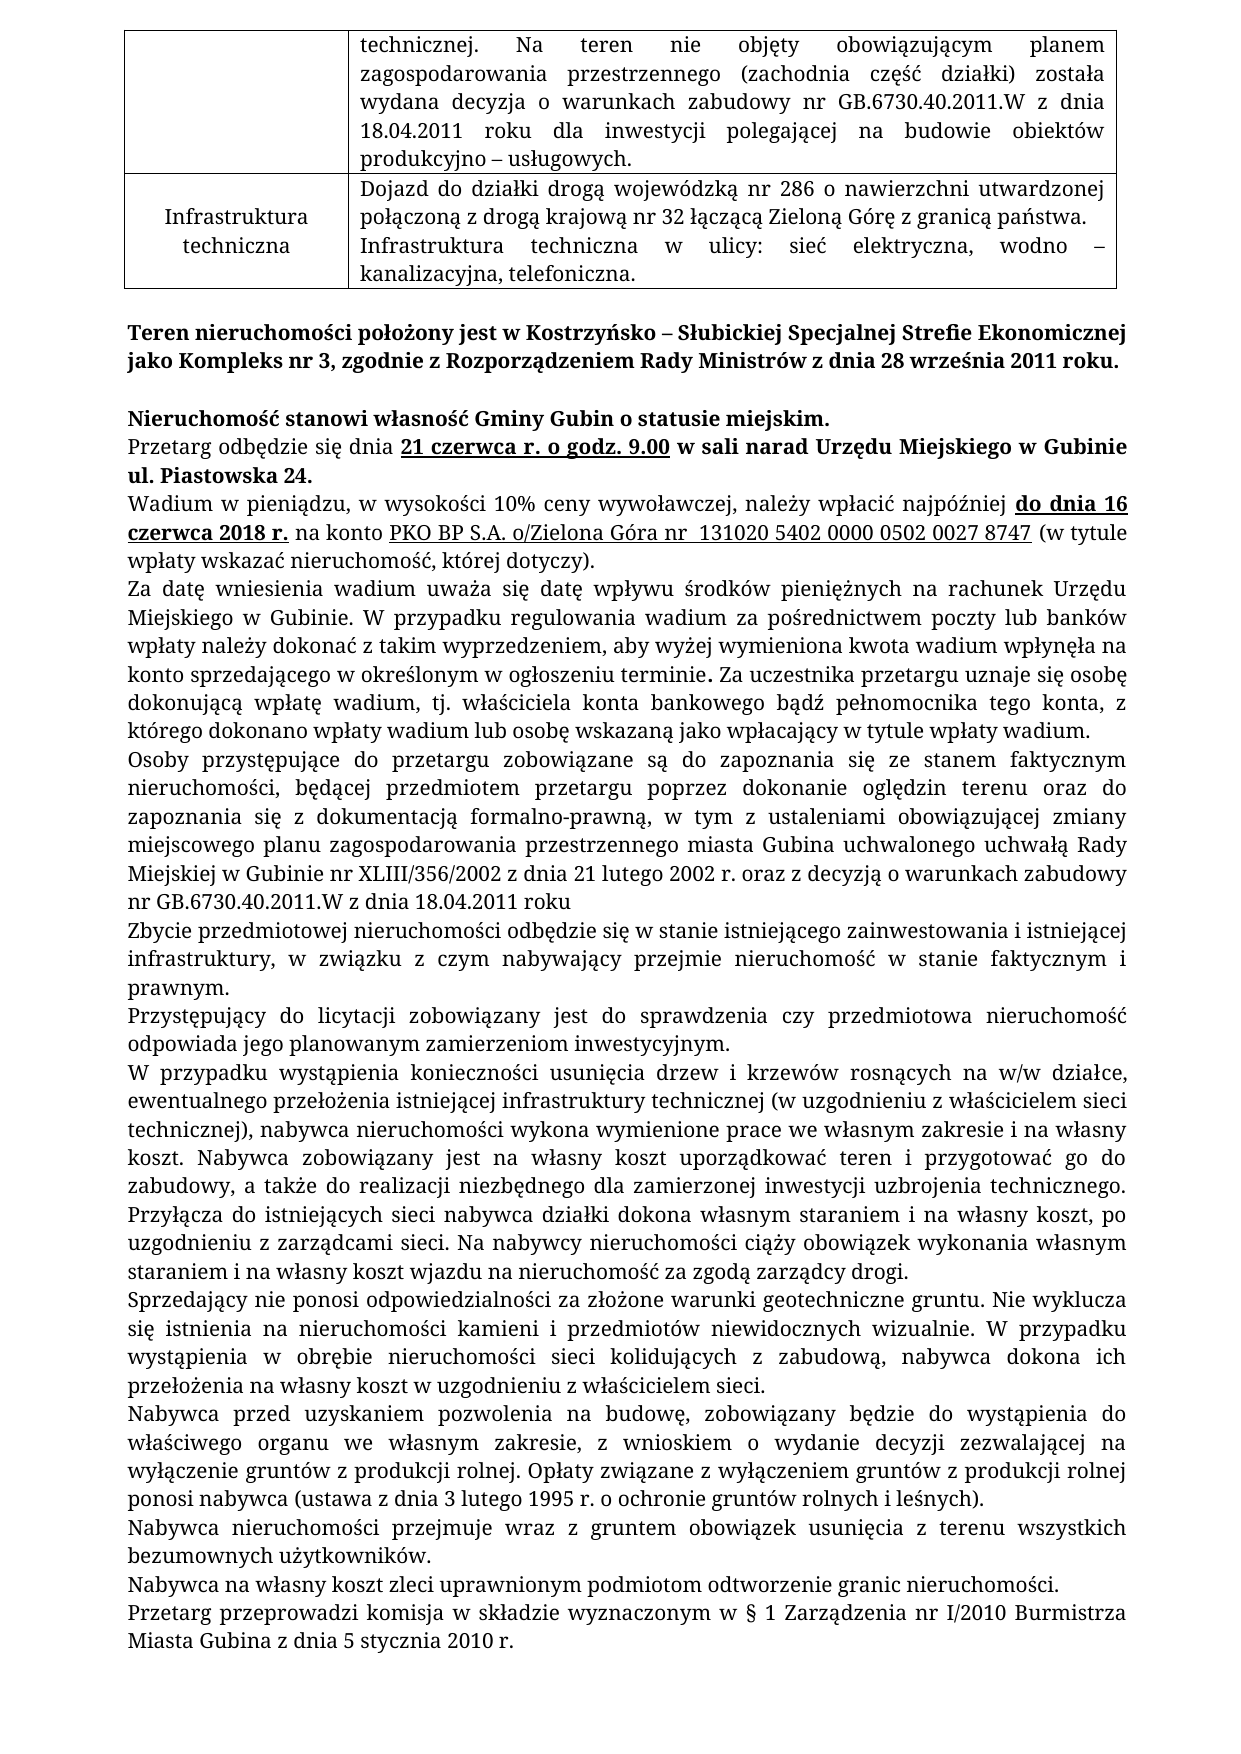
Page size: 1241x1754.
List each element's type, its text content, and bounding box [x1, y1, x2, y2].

text Nabywca nieruchomości przejmuje wraz z gruntem obowiązek usunięcia z terenu wszystkich bezumownych użytkowników. [127, 1513, 1128, 1570]
text Wadium w pieniądzu, w wysokości 10% ceny wywoławczej, należy wpłacić najpóźniej do dnia 16 czerwca 2018 r. na konto PKO BP S.A. o/Zielona Góra nr 131020 5402 0000 0502 0027 8747 (w tytule wpłaty wskazać nieruchomość, której dotyczy). [127, 489, 1128, 574]
text Nabywca na własny koszt zleci uprawnionym podmiotom odtworzenie granic nieruchomości. [127, 1570, 1128, 1598]
text W przypadku wystąpienia konieczności usunięcia drzew i krzewów rosnących na w/w działce, ewentualnego przełożenia istniejącej infrastruktury technicznej (w uzgodnieniu z właścicielem sieci technicznej), nabywca nieruchomości wykona wymienione prace we własnym zakresie i na własny koszt. Nabywca zobowiązany jest na własny koszt uporządkować teren i przygotować go do zabudowy, a także do realizacji niezbędnego dla zamierzonej inwestycji uzbrojenia technicznego. Przyłącza do istniejących sieci nabywca działki dokona własnym staraniem i na własny koszt, po uzgodnieniu z zarządcami sieci. Na nabywcy nieruchomości ciąży obowiązek wykonania własnym staraniem i na własny koszt wjazdu na nieruchomość za zgodą zarządcy drogi. [127, 1058, 1128, 1285]
text Przetarg odbędzie się dnia 21 czerwca r. o godz. 9.00 w sali narad Urzędu Miejskiego w Gubinie ul. Piastowska 24. [127, 432, 1128, 489]
table_cell Infrastruktura techniczna [125, 174, 348, 288]
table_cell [125, 31, 348, 173]
text Zbycie przedmiotowej nieruchomości odbędzie się w stanie istniejącego zainwestowania i istniejącej infrastruktury, w związku z czym nabywający przejmie nieruchomość w stanie faktycznym i prawnym. [127, 916, 1128, 1001]
text Teren nieruchomości położony jest w Kostrzyńsko – Słubickiej Specjalnej Strefie Ekonomicznej jako Kompleks nr 3, zgodnie z Rozporządzeniem Rady Ministrów z dnia 28 września 2011 roku. [127, 318, 1128, 375]
text Nabywca przed uzyskaniem pozwolenia na budowę, zobowiązany będzie do wystąpienia do właściwego organu we własnym zakresie, z wnioskiem o wydanie decyzji zezwalającej na wyłączenie gruntów z produkcji rolnej. Opłaty związane z wyłączeniem gruntów z produkcji rolnej ponosi nabywca (ustawa z dnia 3 lutego 1995 r. o ochronie gruntów rolnych i leśnych). [127, 1399, 1128, 1513]
text Przetarg przeprowadzi komisja w składzie wyznaczonym w § 1 Zarządzenia nr I/2010 Burmistrza Miasta Gubina z dnia 5 stycznia 2010 r. [127, 1598, 1128, 1655]
text Sprzedający nie ponosi odpowiedzialności za złożone warunki geotechniczne gruntu. Nie wyklucza się istnienia na nieruchomości kamieni i przedmiotów niewidocznych wizualnie. W przypadku wystąpienia w obrębie nieruchomości sieci kolidujących z zabudową, nabywca dokona ich przełożenia na własny koszt w uzgodnieniu z właścicielem sieci. [127, 1285, 1128, 1399]
text Osoby przystępujące do przetargu zobowiązane są do zapoznania się ze stanem faktycznym nieruchomości, będącej przedmiotem przetargu poprzez dokonanie oględzin terenu oraz do zapoznania się z dokumentacją formalno-prawną, w tym z ustaleniami obowiązującej zmiany miejscowego planu zagospodarowania przestrzennego miasta Gubina uchwalonego uchwałą Rady Miejskiej w Gubinie nr XLIII/356/2002 z dnia 21 lutego 2002 r. oraz z decyzją o warunkach zabudowy nr GB.6730.40.2011.W z dnia 18.04.2011 roku [127, 745, 1128, 916]
table_cell Dojazd do działki drogą wojewódzką nr 286 o nawierzchni utwardzonej połączoną z drogą krajową nr 32 łączącą Zieloną Górę z granicą państwa. Infrastruktura techniczna w ulicy: sieć elektryczna, wodno – kanalizacyjna, telefoniczna. [349, 174, 1116, 288]
text Nieruchomość stanowi własność Gminy Gubin o statusie miejskim. [127, 404, 1128, 432]
text Za datę wniesienia wadium uważa się datę wpływu środków pieniężnych na rachunek Urzędu Miejskiego w Gubinie. W przypadku regulowania wadium za pośrednictwem poczty lub banków wpłaty należy dokonać z takim wyprzedzeniem, aby wyżej wymieniona kwota wadium wpłynęła na konto sprzedającego w określonym w ogłoszeniu terminie. Za uczestnika przetargu uznaje się osobę dokonującą wpłatę wadium, tj. właściciela konta bankowego bądź pełnomocnika tego konta, z którego dokonano wpłaty wadium lub osobę wskazaną jako wpłacający w tytule wpłaty wadium. [127, 574, 1128, 745]
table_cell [349, 31, 1116, 173]
text Przystępujący do licytacji zobowiązany jest do sprawdzenia czy przedmiotowa nieruchomość odpowiada jego planowanym zamierzeniom inwestycyjnym. [127, 1001, 1128, 1058]
